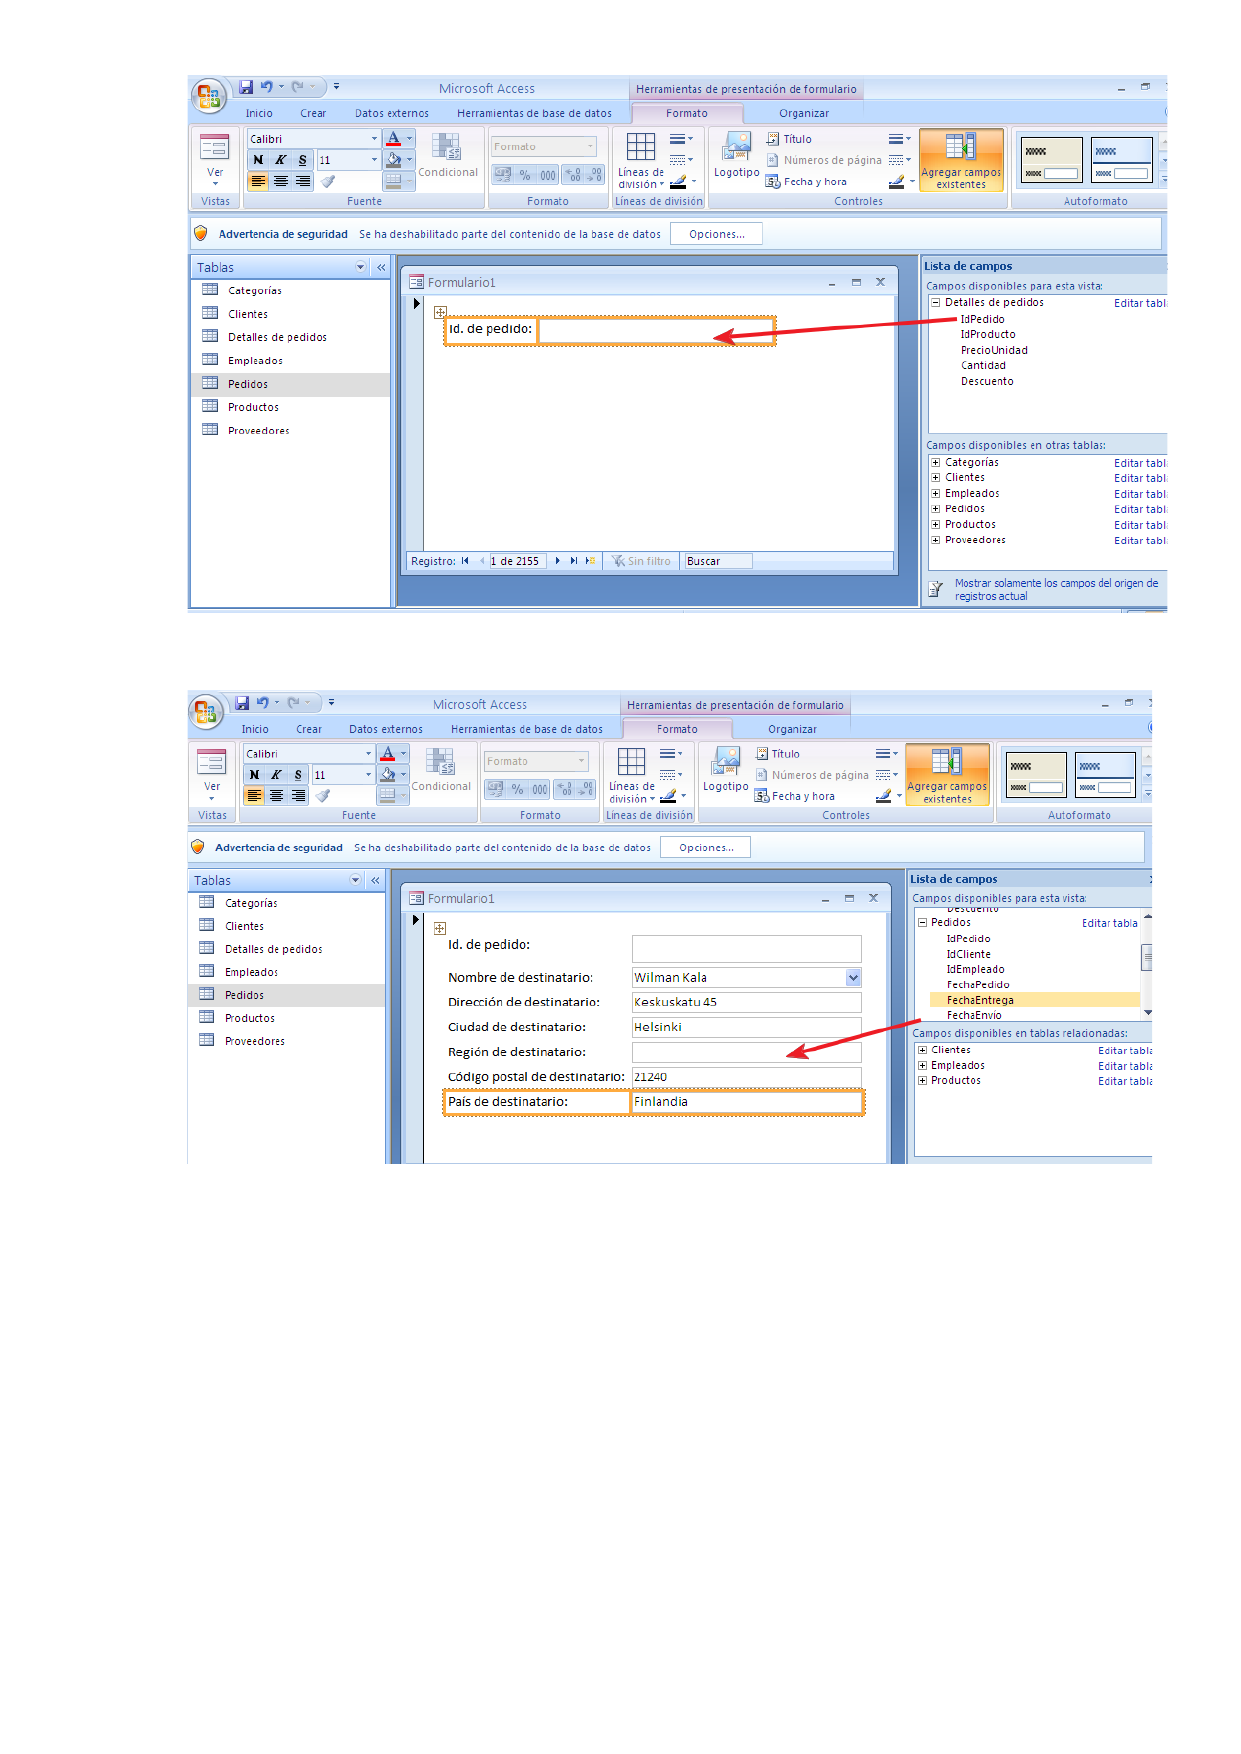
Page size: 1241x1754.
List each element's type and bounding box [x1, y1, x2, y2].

picture [187, 690, 1153, 1164]
picture [187, 75, 1168, 613]
